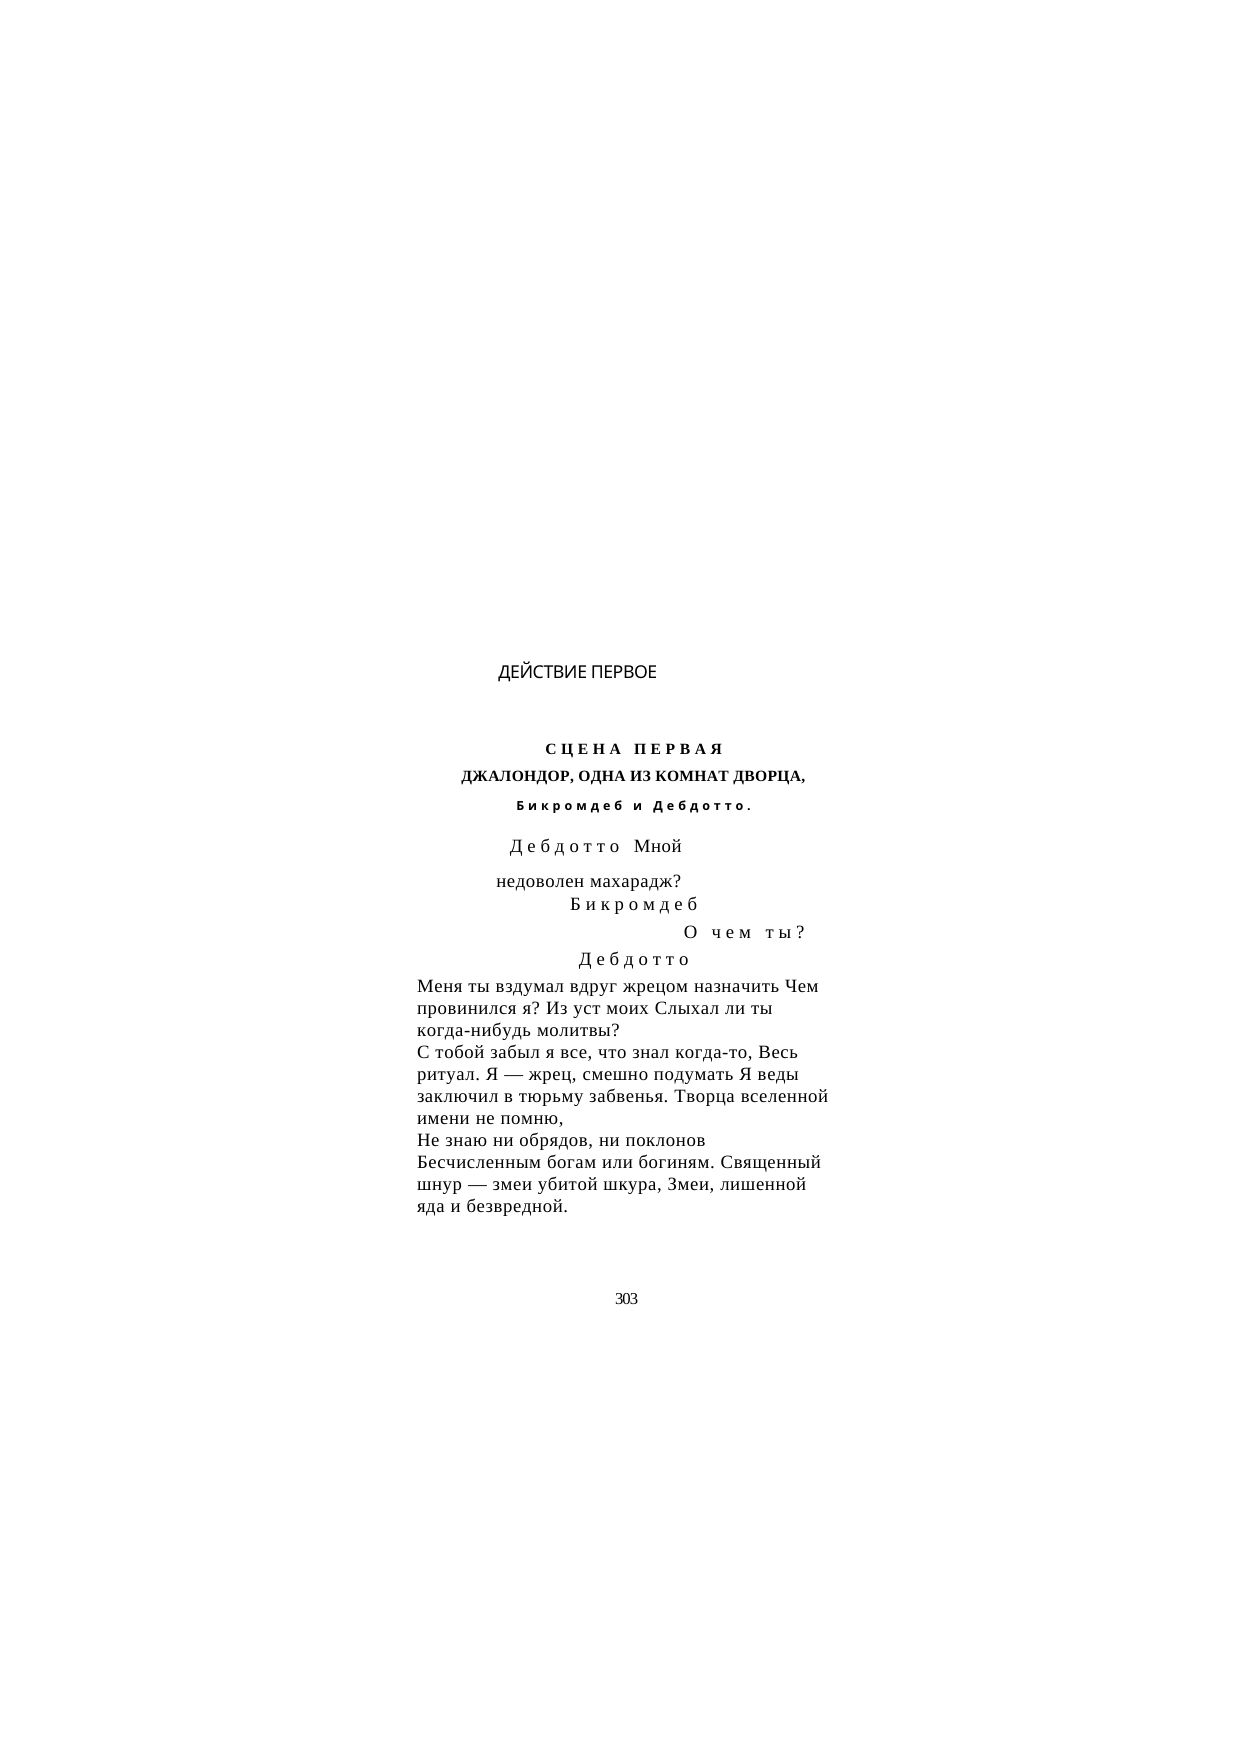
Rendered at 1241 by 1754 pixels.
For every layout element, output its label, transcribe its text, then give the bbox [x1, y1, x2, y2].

text Меня ты вздумал вдруг жрецом назначить Чем провинился я? Из уст моих Слыхал ли ты когда-нибудь молитвы? [417, 975, 829, 1041]
text С тобой забыл я все, что знал когда-то, Весь ритуал. Я — жрец, смешно подумать Я веды заключил в тюрьму забвенья. Творца вселенной имени не помню, [417, 1041, 829, 1129]
text Бикромдеб [417, 895, 850, 914]
text Дебдотто [417, 951, 850, 969]
text 303 [422, 1291, 831, 1308]
text СЦЕНА ПЕРВАЯ [417, 742, 850, 757]
text ДЕЙСТВИЕ ПЕРВОЕ [498, 664, 658, 682]
text ДЖАЛОНДОР, ОДНА ИЗ КОМНАТ ДВОРЦА, Бикромдеб и Дебдотто. [417, 757, 850, 816]
text Не знаю ни обрядов, ни поклонов Бесчисленным богам или богиням. Священный шнур — змеи убитой шкура, Змеи, лишенной яда и безвредной. [417, 1129, 829, 1217]
text О чем ты? [683, 923, 850, 942]
text Дебдотто Мной недоволен махарадж? [417, 824, 681, 895]
